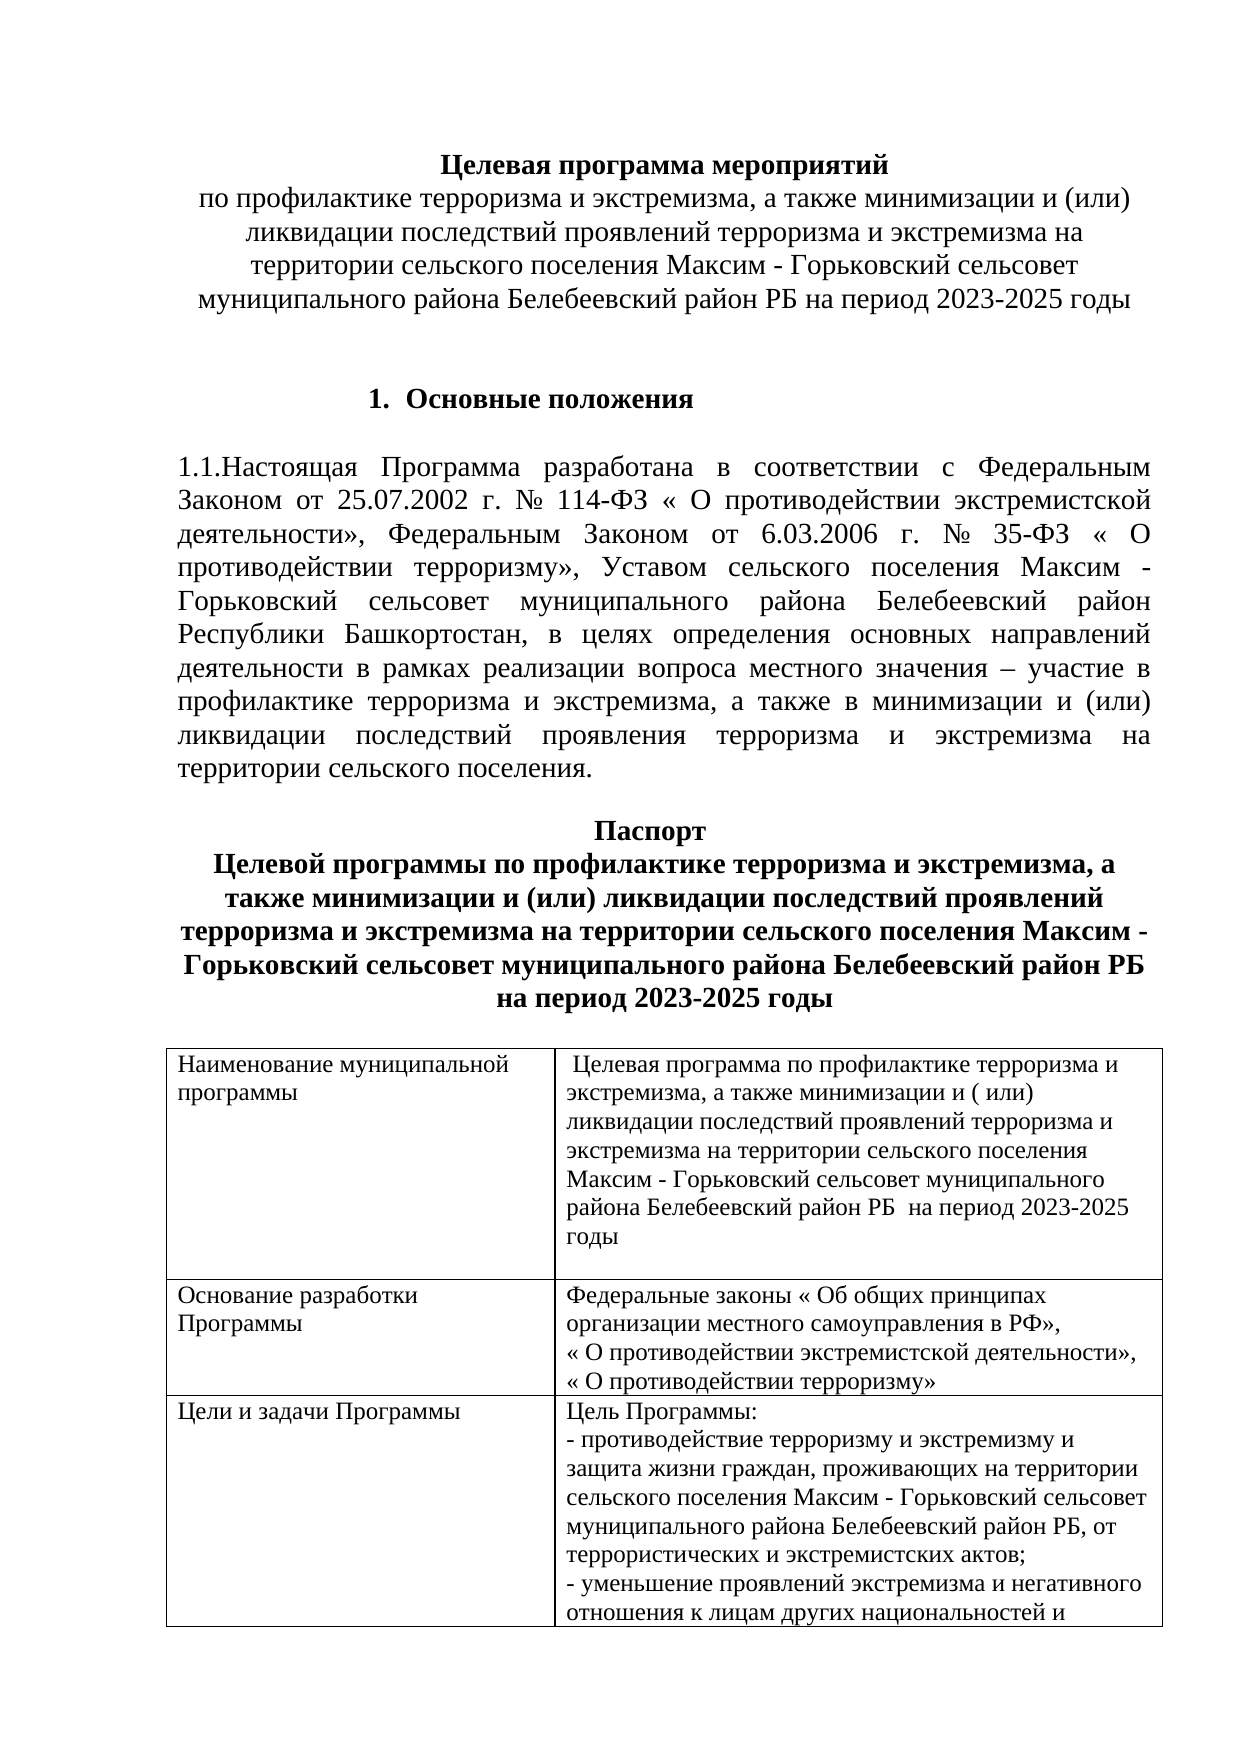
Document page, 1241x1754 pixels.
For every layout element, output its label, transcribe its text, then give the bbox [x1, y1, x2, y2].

text Целевой программы по профилактике терроризма и экстремизма, а также минимизации и (или) ликвидации последствий проявлений терроризма и экстремизма на территории сельского поселения Максим - Горьковский сельсовет муниципального района Белебеевский район РБ на период 2023-2025 годы [177, 846, 1152, 1014]
text 1.1.Настоящая Программа разработана в соответствии с Федеральным Законом от 25.07.2002 г. № 114-ФЗ « О противодействии экстремистской деятельности», Федеральным Законом от 6.03.2006 г. № 35-ФЗ « О противодействии терроризму», Уставом сельского поселения Максим - Горьковский сельсовет муниципального района Белебеевский район Республики Башкортостан, в целях определения основных направлений деятельности в рамках реализации вопроса местного значения – участие в профилактике терроризма и экстремизма, а также в минимизации и (или) ликвидации последствий проявления терроризма и экстремизма на территории сельского поселения. [177, 449, 1152, 784]
table_cell Федеральные законы « Об общих принципах организации местного самоуправления в РФ», « О противодействии экстремистской деятельности», « О противодействии терроризму» [556, 1280, 1162, 1395]
text Паспорт [368, 813, 1152, 846]
text Целевая программа мероприятий [177, 147, 1152, 180]
table_header Целевая программа по профилактике терроризма и экстремизма, а также минимизации и ( или) ликвидации последствий проявлений терроризма и экстремизма на территории сельского поселения Максим - Горьковский сельсовет муниципального района Белебеевский район РБ на период 2023-2025 годы [556, 1049, 1162, 1279]
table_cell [556, 1396, 1162, 1626]
table_header Наименование муниципальной программы [167, 1049, 554, 1279]
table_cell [167, 1396, 554, 1626]
text по профилактике терроризма и экстремизма, а также минимизации и (или) ликвидации последствий проявлений терроризма и экстремизма на территории сельского поселения Максим - Горьковский сельсовет муниципального района Белебеевский район РБ на период 2023-2025 годы [177, 180, 1152, 314]
list Основные положения [368, 382, 1152, 415]
table_cell Основание разработки Программы [167, 1280, 554, 1395]
